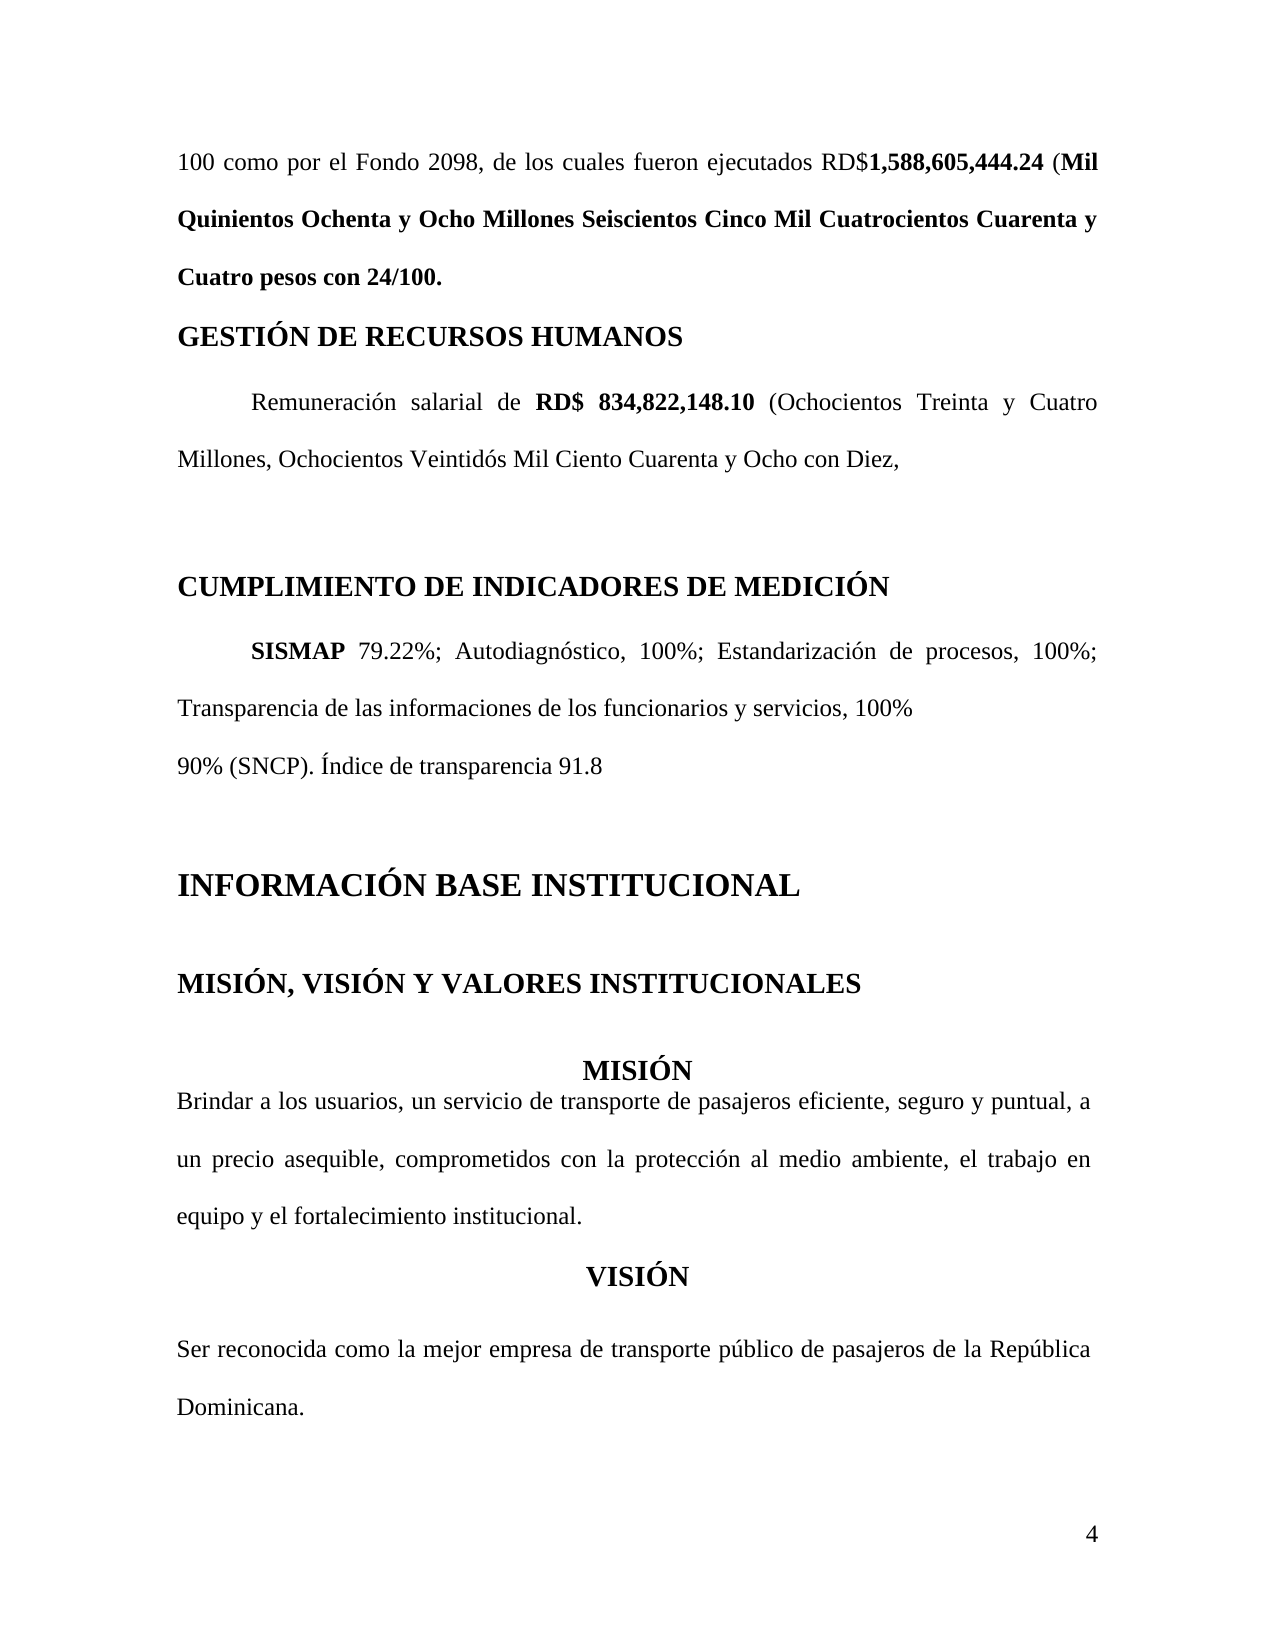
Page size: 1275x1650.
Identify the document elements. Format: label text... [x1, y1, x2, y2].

text 90% (SNCP). Índice de transparencia 91.8 [177, 751, 1098, 779]
text VISIÓN [177, 1259, 1098, 1292]
text GESTIÓN DE RECURSOS HUMANOS [177, 319, 1098, 353]
text Remuneración salarial de RD$ 834,822,148.10 (Ochocientos Treinta y Cuatro Millones, Ochocientos Veintidós Mil Ciento Cuarenta y Ocho con Diez, [177, 387, 1098, 473]
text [177, 147, 1098, 291]
text Brindar a los usuarios, un servicio de transporte de pasajeros eficiente, seguro y puntual, a un precio asequible, comprometidos con la protección al medio ambiente, el trabajo en equipo y el fortalecimiento institucional. [176, 1086, 1092, 1230]
list MISIÓN, VISIÓN Y VALORES INSTITUCIONALES [177, 966, 1098, 1000]
list INFORMACIÓN BASE INSTITUCIONAL [177, 866, 1098, 904]
subtitle MISIÓN [176, 1053, 1098, 1086]
text CUMPLIMIENTO DE INDICADORES DE MEDICIÓN [177, 569, 1098, 602]
text SISMAP 79.22%; Autodiagnóstico, 100%; Estandarización de procesos, 100%; Transparencia de las informaciones de los funcionarios y servicios, 100% [177, 636, 1098, 722]
text Ser reconocida como la mejor empresa de transporte público de pasajeros de la República Dominicana. [176, 1334, 1092, 1421]
